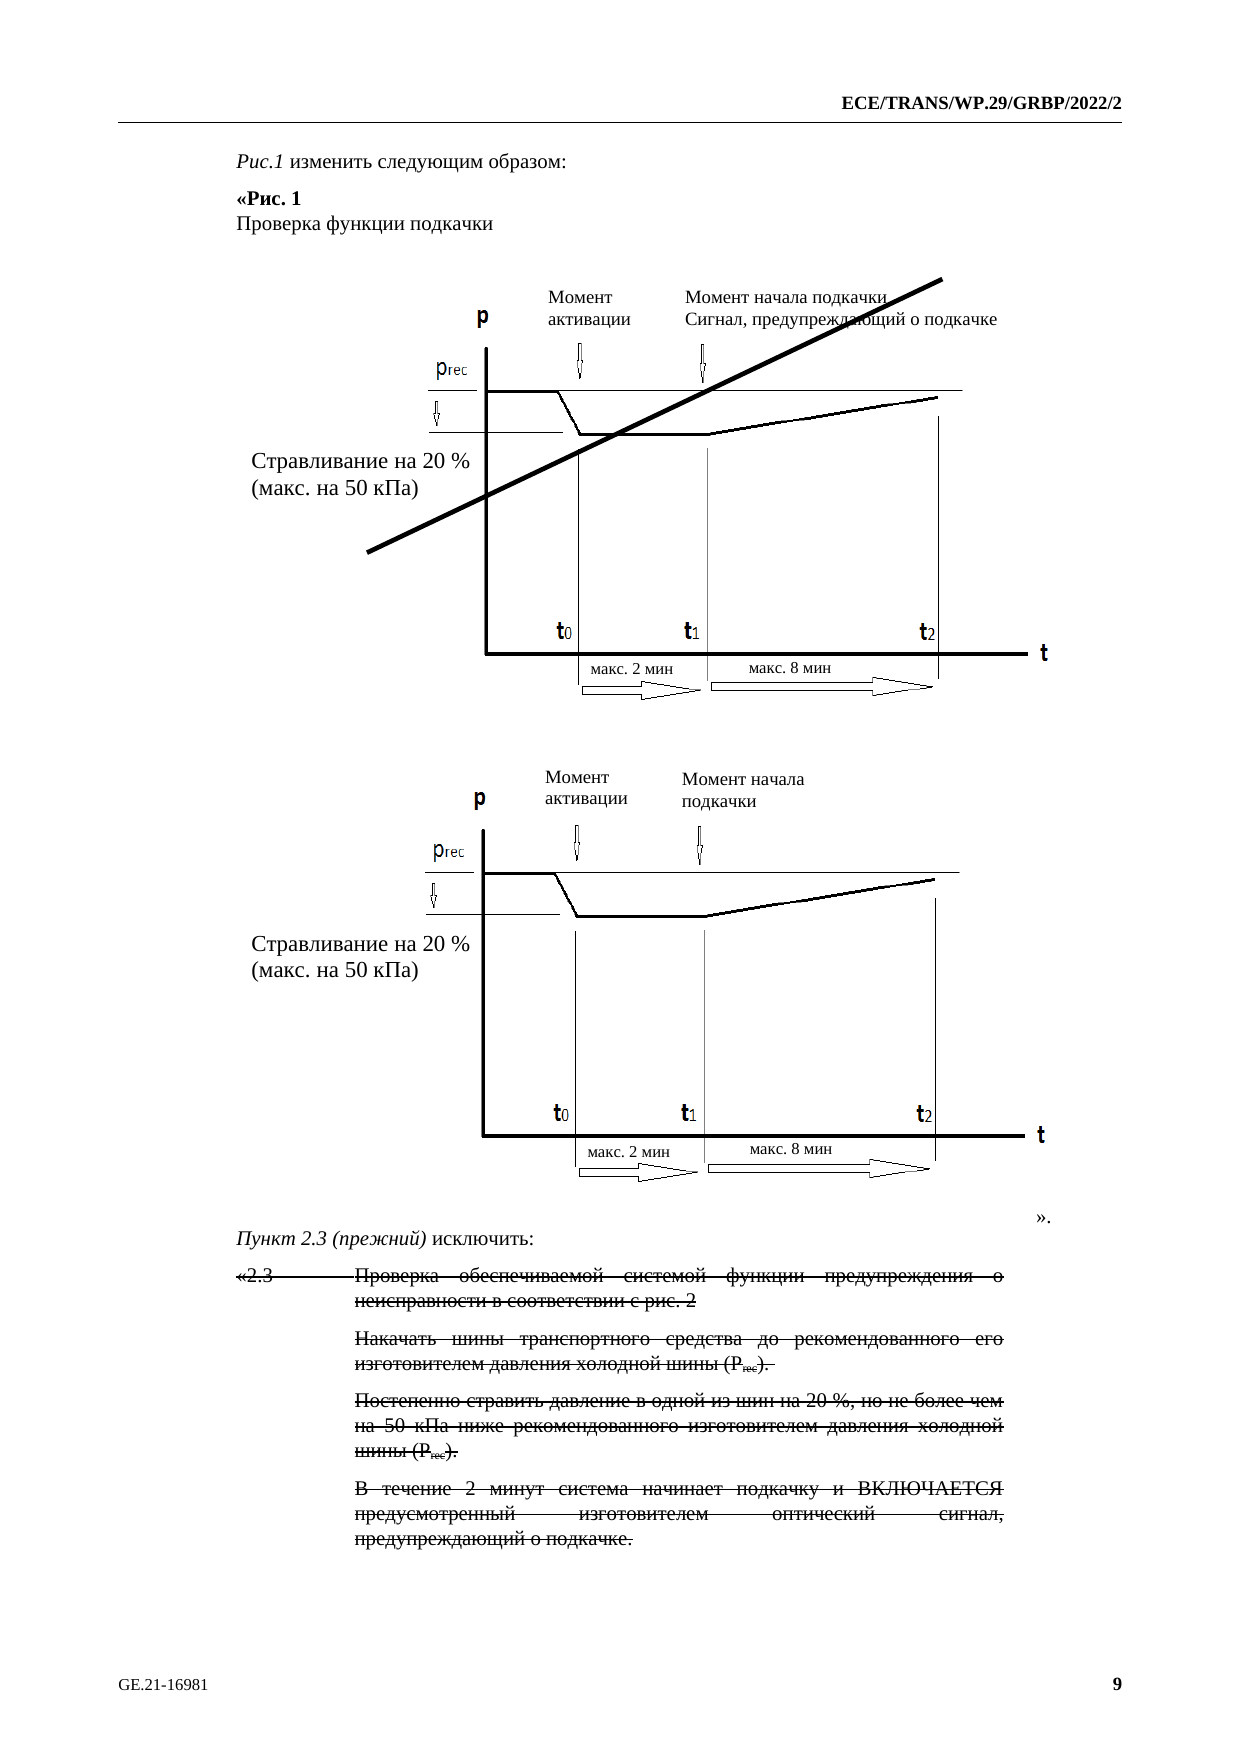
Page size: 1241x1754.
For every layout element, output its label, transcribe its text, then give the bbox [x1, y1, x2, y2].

text Постепенно стравить давление в одной из шин на 20 %, но не более чем на 50 кПа ниже рекомендованного изготовителем давления холодной шины (Prec). [354, 1427, 1004, 1462]
text Накачать шины транспортного средства до рекомендованного его изготовителем давления холодной шины (Prec). [354, 1325, 1004, 1339]
text В течение 2 минут система начинает подкачку и ВКЛЮЧАЕТСЯ предусмотренный изготовителем оптический сигнал, предупреждающий о подкачке. [354, 1515, 1004, 1550]
text Постепенно стравить давление в одной из шин на 20 %, но не более чем на 50 кПа ниже рекомендованного изготовителем давления холодной шины (Prec). [354, 1402, 1004, 1426]
text «2.3 Проверка обеспечиваемой системой функции предупреждения о неисправности в соответствии с рис. 2 [236, 1262, 1004, 1276]
text Пункт 2.3 (прежний) исключить: [236, 1225, 1004, 1250]
picture [366, 260, 1078, 1225]
text «2.3 Проверка обеспечиваемой системой функции предупреждения о неисправности в соответствии с рис. 2 [236, 1277, 1004, 1312]
text Проверка функции подкачки [236, 210, 1004, 235]
text Накачать шины транспортного средства до рекомендованного его изготовителем давления холодной шины (Prec). [354, 1340, 1004, 1375]
text Постепенно стравить давление в одной из шин на 20 %, но не более чем на 50 кПа ниже рекомендованного изготовителем давления холодной шины (Prec). [354, 1387, 1004, 1401]
text Рис.1 изменить следующим образом: [236, 148, 1004, 173]
text «Рис. 1 [236, 185, 1004, 210]
text В течение 2 минут система начинает подкачку и ВКЛЮЧАЕТСЯ предусмотренный изготовителем оптический сигнал, предупреждающий о подкачке. [354, 1475, 1004, 1489]
text В течение 2 минут система начинает подкачку и ВКЛЮЧАЕТСЯ предусмотренный изготовителем оптический сигнал, предупреждающий о подкачке. [354, 1490, 1004, 1514]
